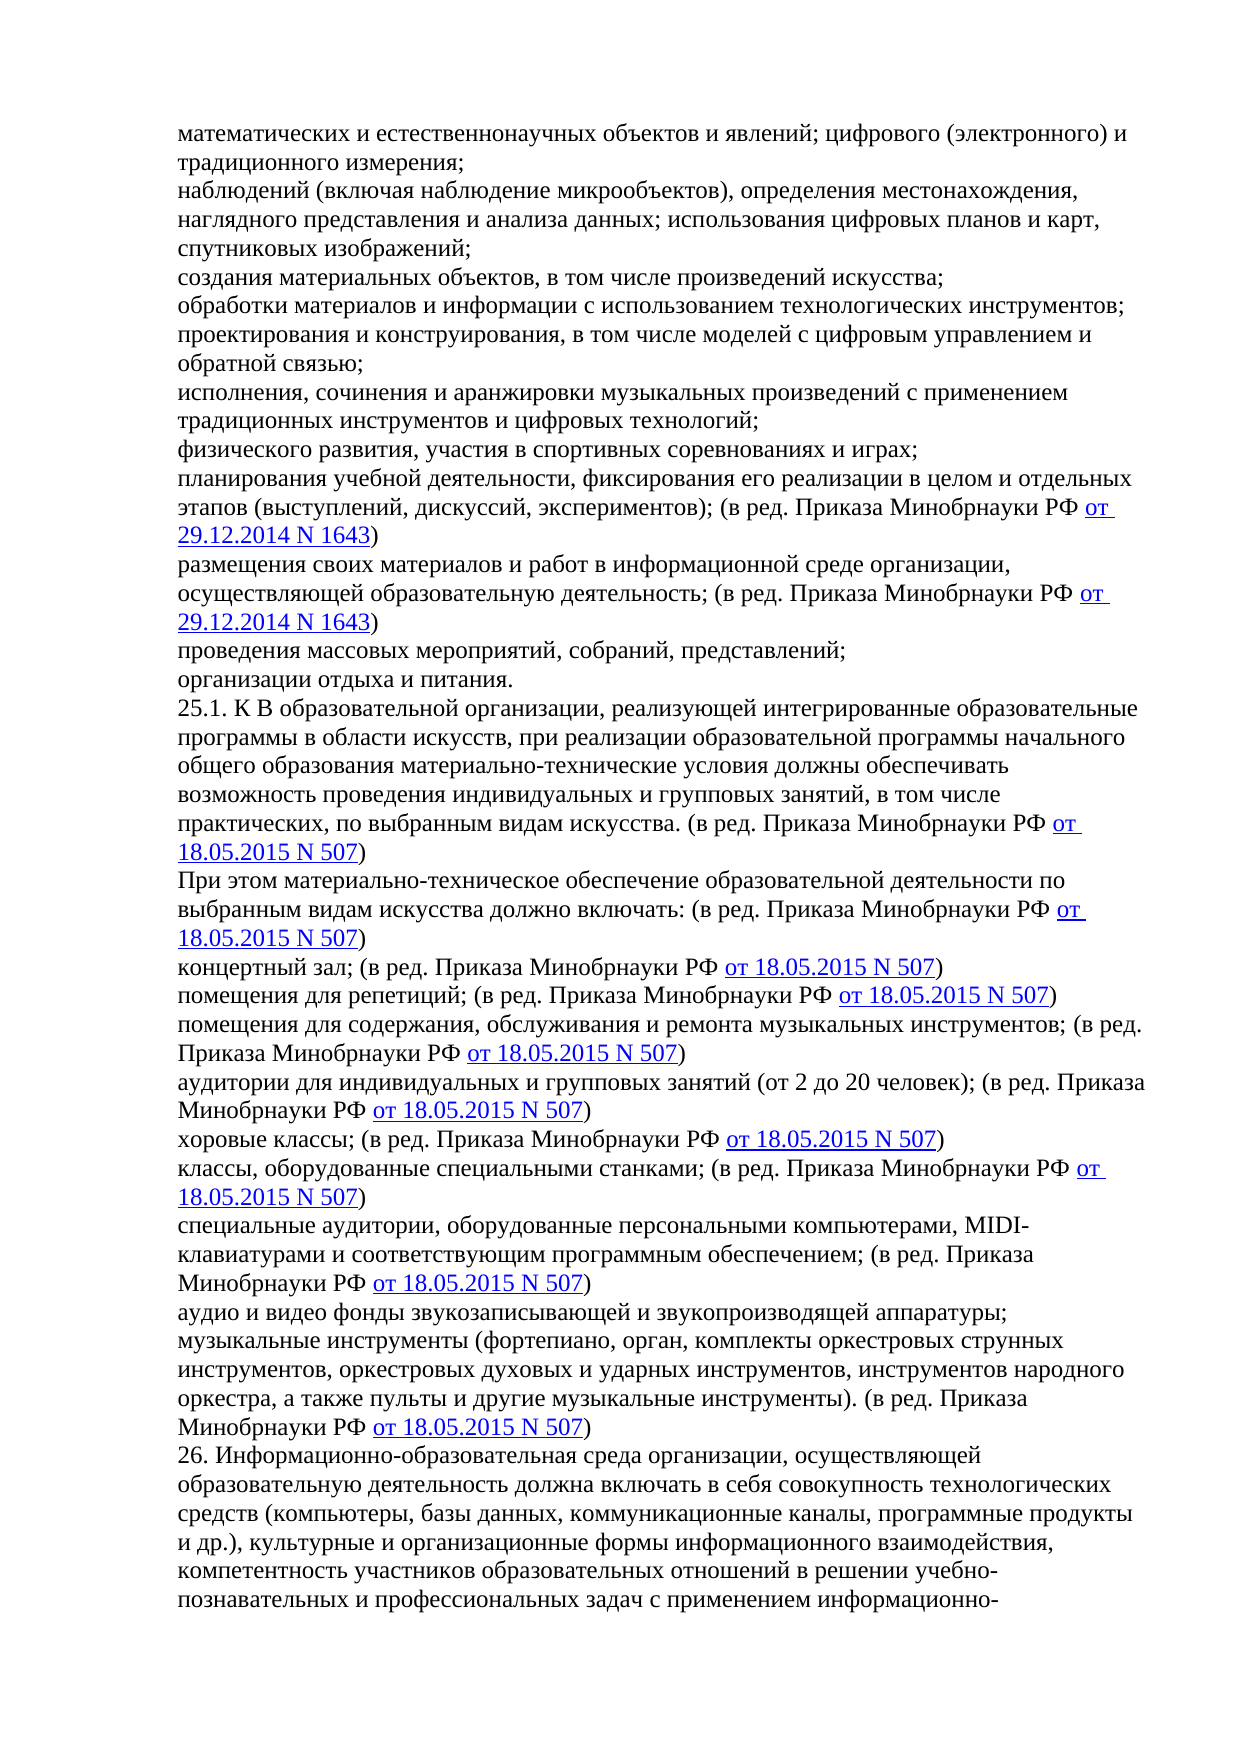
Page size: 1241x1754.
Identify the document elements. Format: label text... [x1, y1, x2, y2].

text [177, 118, 1152, 176]
text помещения для содержания, обслуживания и ремонта музыкальных инструментов; (в ред. Приказа Минобрнауки РФ от 18.05.2015 N 507) [177, 1009, 1152, 1067]
text проведения массовых мероприятий, собраний, представлений; [177, 636, 1152, 664]
text При этом материально-техническое обеспечение образовательной деятельности по выбранным видам искусства должно включать: (в ред. Приказа Минобрнауки РФ от 18.05.2015 N 507) [177, 866, 1152, 952]
text обработки материалов и информации с использованием технологических инструментов; [177, 291, 1152, 319]
text организации отдыха и питания. [177, 664, 1152, 693]
text помещения для репетиций; (в ред. Приказа Минобрнауки РФ от 18.05.2015 N 507) [177, 981, 1152, 1009]
text планирования учебной деятельности, фиксирования его реализации в целом и отдельных этапов (выступлений, дискуссий, экспериментов); (в ред. Приказа Минобрнауки РФ от 29.12.2014 N 1643) [177, 463, 1152, 549]
text аудитории для индивидуальных и групповых занятий (от 2 до 20 человек); (в ред. Приказа Минобрнауки РФ от 18.05.2015 N 507) [177, 1067, 1152, 1124]
text аудио и видео фонды звукозаписывающей и звукопроизводящей аппаратуры; музыкальные инструменты (фортепиано, орган, комплекты оркестровых струнных инструментов, оркестровых духовых и ударных инструментов, инструментов народного оркестра, а также пульты и другие музыкальные инструменты). (в ред. Приказа Минобрнауки РФ от 18.05.2015 N 507) [177, 1297, 1152, 1441]
text концертный зал; (в ред. Приказа Минобрнауки РФ от 18.05.2015 N 507) [177, 952, 1152, 981]
text специальные аудитории, оборудованные персональными компьютерами, MIDI-клавиатурами и соответствующим программным обеспечением; (в ред. Приказа Минобрнауки РФ от 18.05.2015 N 507) [177, 1211, 1152, 1297]
text физического развития, участия в спортивных соревнованиях и играх; [177, 434, 1152, 463]
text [177, 1441, 1152, 1613]
text наблюдений (включая наблюдение микрообъектов), определения местонахождения, наглядного представления и анализа данных; использования цифровых планов и карт, спутниковых изображений; [177, 176, 1152, 262]
text хоровые классы; (в ред. Приказа Минобрнауки РФ от 18.05.2015 N 507) [177, 1124, 1152, 1153]
text 25.1. К В образовательной организации, реализующей интегрированные образовательные программы в области искусств, при реализации образовательной программы начального общего образования материально-технические условия должны обеспечивать возможность проведения индивидуальных и групповых занятий, в том числе практических, по выбранным видам искусства. (в ред. Приказа Минобрнауки РФ от 18.05.2015 N 507) [177, 693, 1152, 866]
text классы, оборудованные специальными станками; (в ред. Приказа Минобрнауки РФ от 18.05.2015 N 507) [177, 1153, 1152, 1211]
text исполнения, сочинения и аранжировки музыкальных произведений с применением традиционных инструментов и цифровых технологий; [177, 377, 1152, 434]
text размещения своих материалов и работ в информационной среде организации, осуществляющей образовательную деятельность; (в ред. Приказа Минобрнауки РФ от 29.12.2014 N 1643) [177, 549, 1152, 636]
text создания материальных объектов, в том числе произведений искусства; [177, 262, 1152, 291]
text проектирования и конструирования, в том числе моделей с цифровым управлением и обратной связью; [177, 319, 1152, 377]
